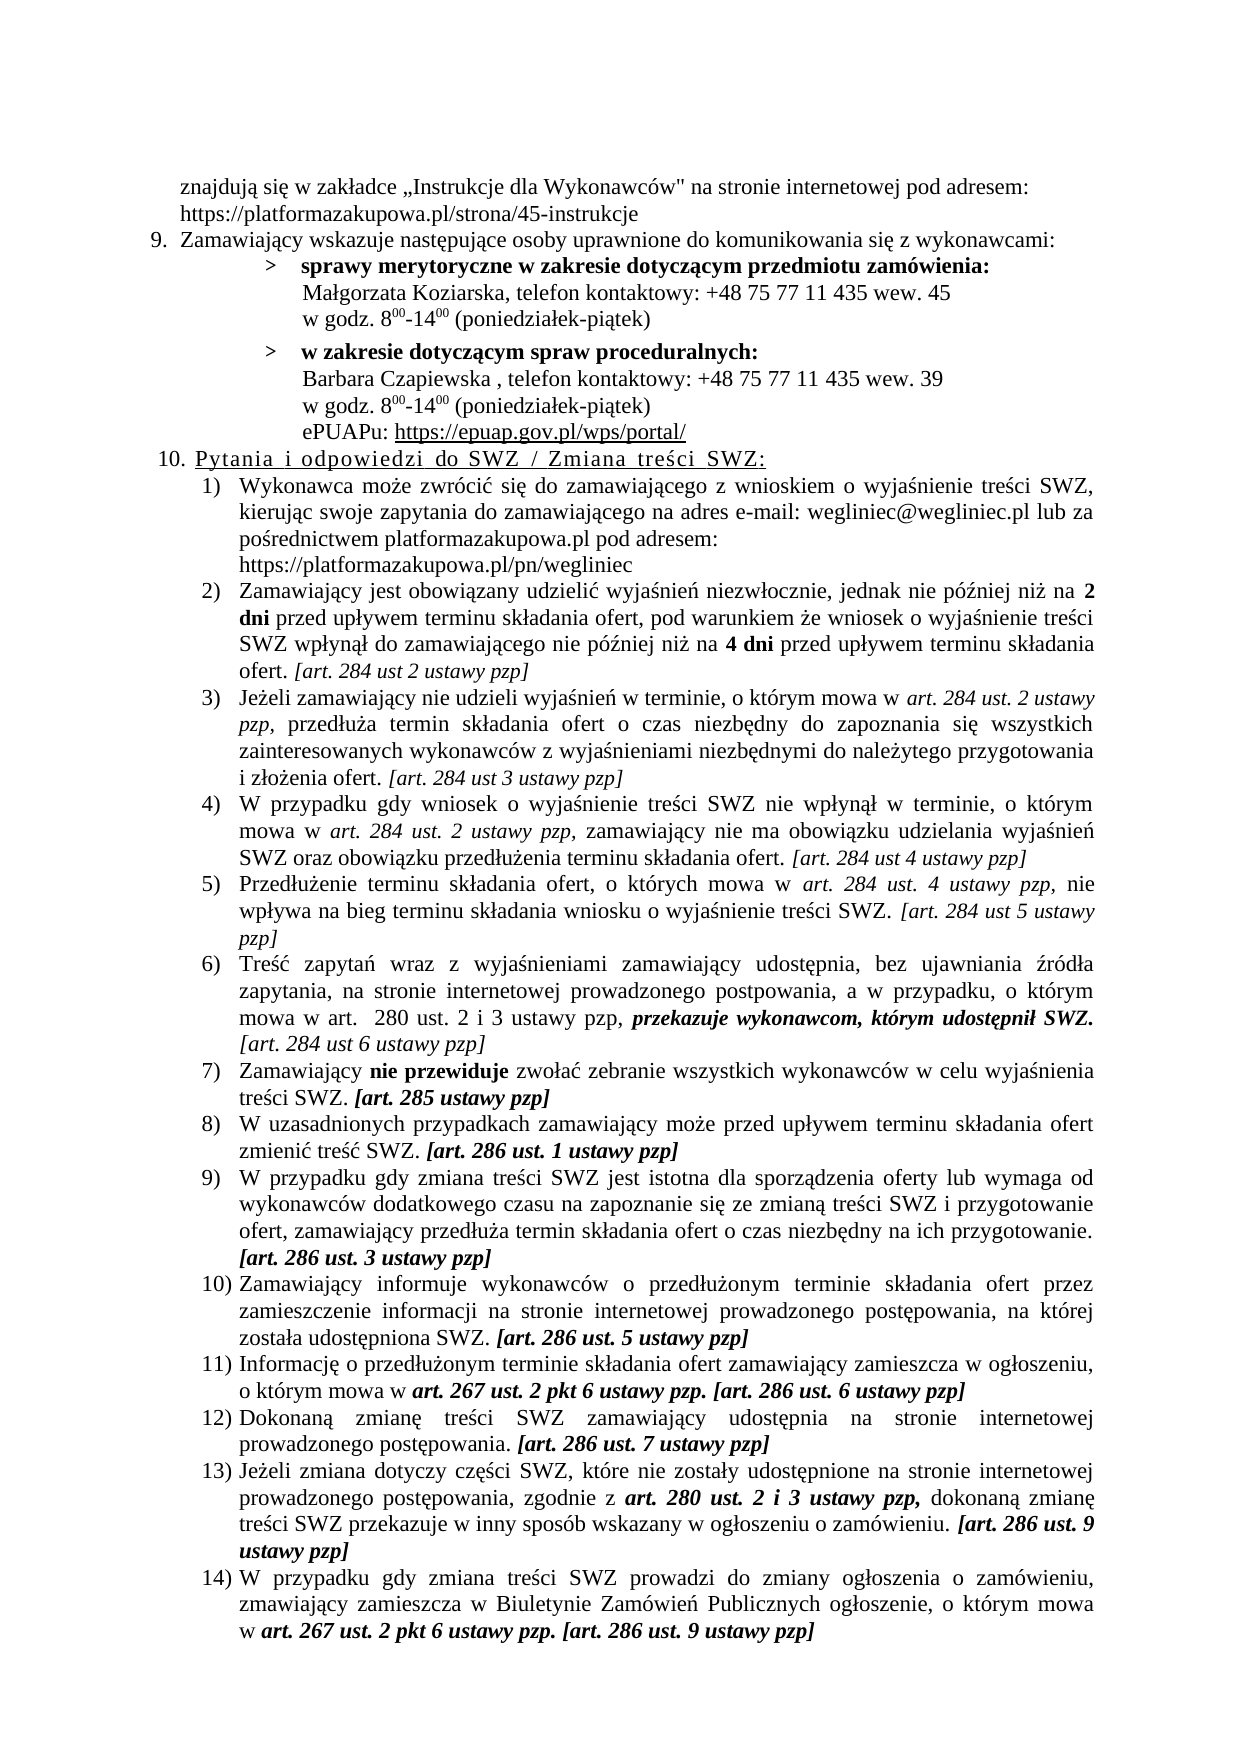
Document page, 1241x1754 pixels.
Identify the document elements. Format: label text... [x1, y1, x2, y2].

list W przypadku gdy zmiana treści SWZ prowadzi do zmiany ogłoszenia o zamówieniu, zmawiający zamieszcza w Biuletynie Zamówień Publicznych ogłoszenie, o którym mowa w art. 267 ust. 2 pkt 6 ustawy pzp. [art. 286 ust. 9 ustawy pzp] [201, 1564, 1095, 1644]
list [150, 173, 1095, 199]
list Zamawiający nie przewiduje zwołać zebranie wszystkich wykonawców w celu wyjaśnienia treści SWZ. [art. 285 ustawy pzp] [201, 1057, 1095, 1111]
text w godz. 800-1400 (poniedziałek-piątek) [302, 306, 1095, 332]
list https://platformazakupowa.pl/strona/45-instrukcje [180, 199, 1095, 226]
text Małgorzata Koziarska, telefon kontaktowy: +48 75 77 11 435 wew. 45 [302, 279, 1095, 306]
list W przypadku gdy zmiana treści SWZ jest istotna dla sporządzenia oferty lub wymaga od wykonawców dodatkowego czasu na zapoznanie się ze zmianą treści SWZ i przygotowanie ofert, zamawiający przedłuża termin składania ofert o czas niezbędny na ich przygotowanie. [art. 286 ust. 3 ustawy pzp] [201, 1164, 1095, 1271]
list Treść zapytań wraz z wyjaśnieniami zamawiający udostępnia, bez ujawniania źródła zapytania, na stronie internetowej prowadzonego postpowania, a w przypadku, o którym mowa w art. 280 ust. 2 i 3 ustawy pzp, przekazuje wykonawcom, którym udostępnił SWZ. [art. 284 ust 6 ustawy pzp] [201, 951, 1095, 1057]
list Jeżeli zmiana dotyczy części SWZ, które nie zostały udostępnione na stronie internetowej prowadzonego postępowania, zgodnie z art. 280 ust. 2 i 3 ustawy pzp, dokonaną zmianę treści SWZ przekazuje w inny sposób wskazany w ogłoszeniu o zamówieniu. [art. 286 ust. 9 ustawy pzp] [201, 1457, 1095, 1564]
list w zakresie dotyczącym spraw proceduralnych: [264, 338, 1095, 365]
list sprawy merytoryczne w zakresie dotyczącym przedmiotu zamówienia: [264, 252, 1095, 279]
list W przypadku gdy wniosek o wyjaśnienie treści SWZ nie wpłynął w terminie, o którym mowa w art. 284 ust. 2 ustawy pzp, zamawiający nie ma obowiązku udzielania wyjaśnień SWZ oraz obowiązku przedłużenia terminu składania ofert. [art. 284 ust 4 ustawy pzp] [201, 791, 1095, 871]
list Pytania i odpowiedzi do SWZ / Zmiana treści SWZ: [157, 445, 1095, 472]
list Jeżeli zamawiający nie udzieli wyjaśnień w terminie, o którym mowa w art. 284 ust. 2 ustawy pzp, przedłuża termin składania ofert o czas niezbędny do zapoznania się wszystkich zainteresowanych wykonawców z wyjaśnieniami niezbędnymi do należytego przygotowania i złożenia ofert. [art. 284 ust 3 ustawy pzp] [201, 684, 1095, 791]
list Przedłużenie terminu składania ofert, o których mowa w art. 284 ust. 4 ustawy pzp, nie wpływa na bieg terminu składania wniosku o wyjaśnienie treści SWZ. [art. 284 ust 5 ustawy pzp] [201, 871, 1095, 951]
text ePUAPu: https://epuap.gov.pl/wps/portal/ [302, 418, 1095, 445]
list Zamawiający informuje wykonawców o przedłużonym terminie składania ofert przez zamieszczenie informacji na stronie internetowej prowadzonego postępowania, na której została udostępniona SWZ. [art. 286 ust. 5 ustawy pzp] [201, 1271, 1095, 1351]
list https://platformazakupowa.pl/pn/wegliniec [239, 551, 1095, 577]
list Dokonaną zmianę treści SWZ zamawiający udostępnia na stronie internetowej prowadzonego postępowania. [art. 286 ust. 7 ustawy pzp] [201, 1404, 1095, 1457]
list Zamawiający jest obowiązany udzielić wyjaśnień niezwłocznie, jednak nie później niż na 2 dni przed upływem terminu składania ofert, pod warunkiem że wniosek o wyjaśnienie treści SWZ wpłynął do zamawiającego nie później niż na 4 dni przed upływem terminu składania ofert. [art. 284 ust 2 ustawy pzp] [201, 577, 1095, 684]
list Informację o przedłużonym terminie składania ofert zamawiający zamieszcza w ogłoszeniu, o którym mowa w art. 267 ust. 2 pkt 6 ustawy pzp. [art. 286 ust. 6 ustawy pzp] [201, 1351, 1095, 1404]
list Wykonawca może zwrócić się do zamawiającego z wnioskiem o wyjaśnienie treści SWZ, kierując swoje zapytania do zamawiającego na adres e-mail: wegliniec@wegliniec.pl lub za pośrednictwem platformazakupowa.pl pod adresem: [201, 472, 1095, 551]
text Barbara Czapiewska , telefon kontaktowy: +48 75 77 11 435 wew. 39 [302, 365, 1095, 392]
list W uzasadnionych przypadkach zamawiający może przed upływem terminu składania ofert zmienić treść SWZ. [art. 286 ust. 1 ustawy pzp] [201, 1111, 1095, 1164]
list Zamawiający wskazuje następujące osoby uprawnione do komunikowania się z wykonawcami: [150, 226, 1095, 252]
text w godz. 800-1400 (poniedziałek-piątek) [302, 392, 1095, 418]
